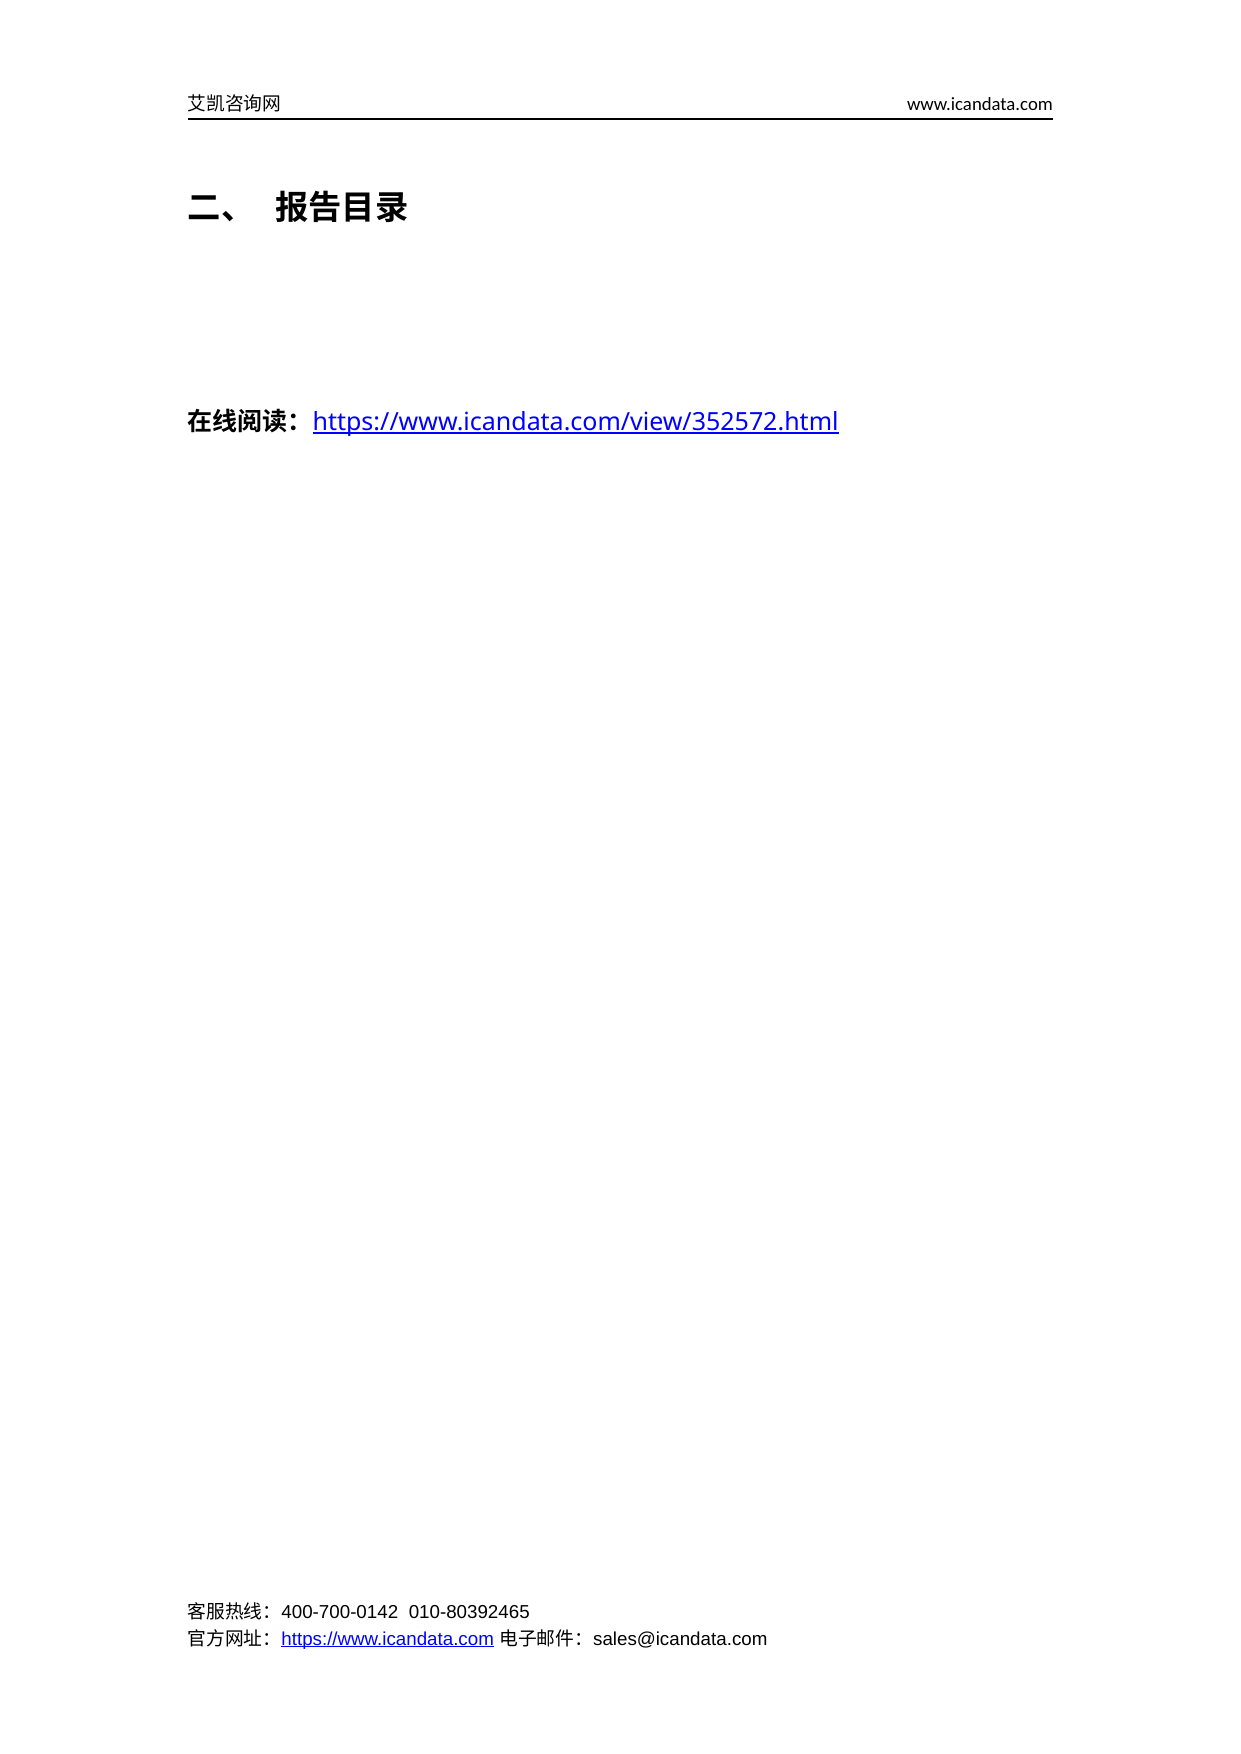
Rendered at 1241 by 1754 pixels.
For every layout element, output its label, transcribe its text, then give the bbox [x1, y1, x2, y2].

text 在线阅读：https://www.icandata.com/view/352572.html [187, 387, 1053, 452]
subtitle 报告目录 [187, 172, 1053, 237]
